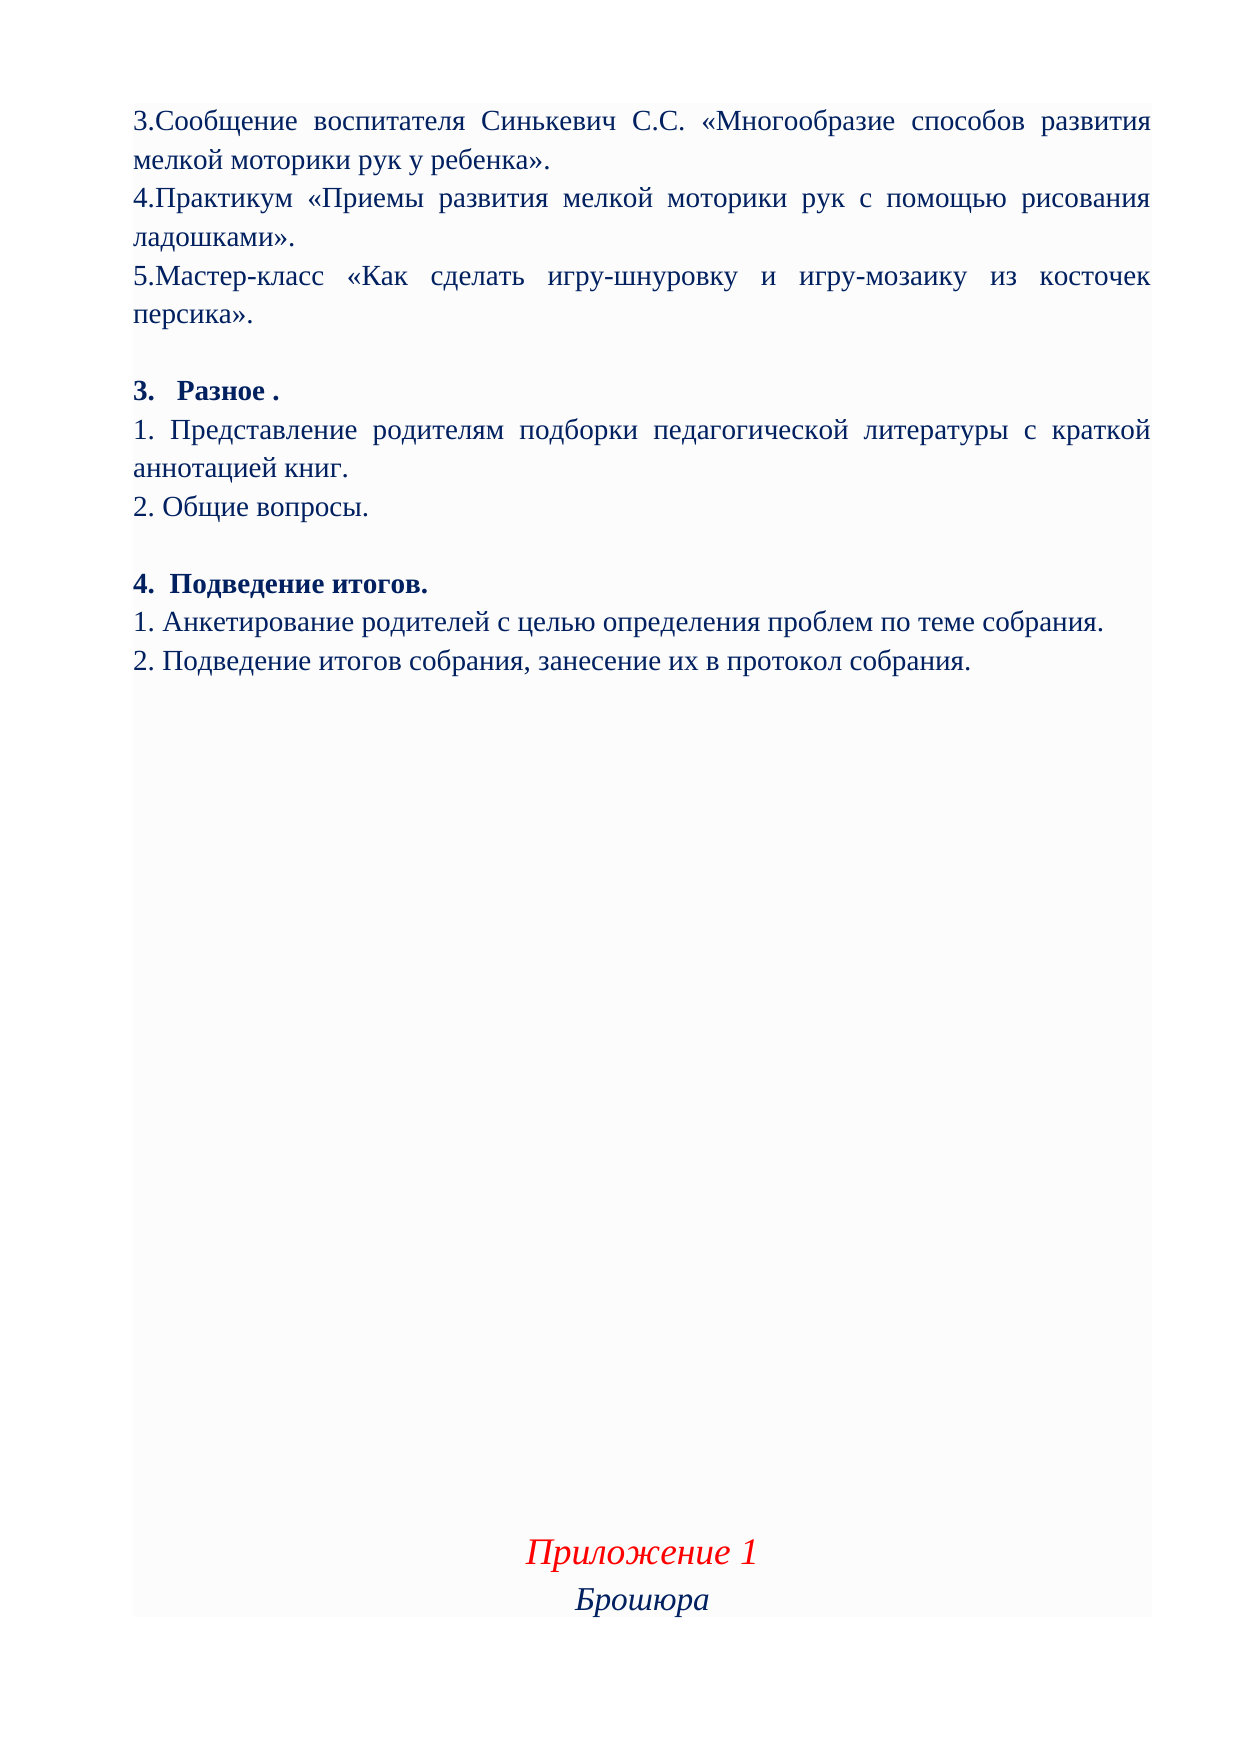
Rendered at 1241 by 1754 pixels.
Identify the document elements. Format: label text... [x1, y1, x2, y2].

text 3.Сообщение воспитателя Синькевич С.С. «Многообразие способов развития мелкой моторики рук у ребенка». [133, 103, 1152, 176]
text 2. Общие вопросы. [133, 489, 1152, 522]
text 4. Подведение итогов. [133, 566, 1152, 599]
text Брошюра [133, 1579, 1152, 1617]
text 5.Мастер-класс «Как сделать игру-шнуровку и игру-мозаику из косточек персика». [133, 258, 1152, 330]
text 1. Представление родителям подборки педагогической литературы с краткой аннотацией книг. [133, 412, 1152, 484]
text 3. Разное . [133, 373, 1152, 407]
text Приложение 1 [133, 1529, 1152, 1573]
text 4.Практикум «Приемы развития мелкой моторики рук с помощью рисования ладошками». [133, 181, 1152, 253]
text 1. Анкетирование родителей с целью определения проблем по теме собрания. [133, 604, 1152, 638]
text 2. Подведение итогов собрания, занесение их в протокол собрания. [133, 643, 1152, 677]
